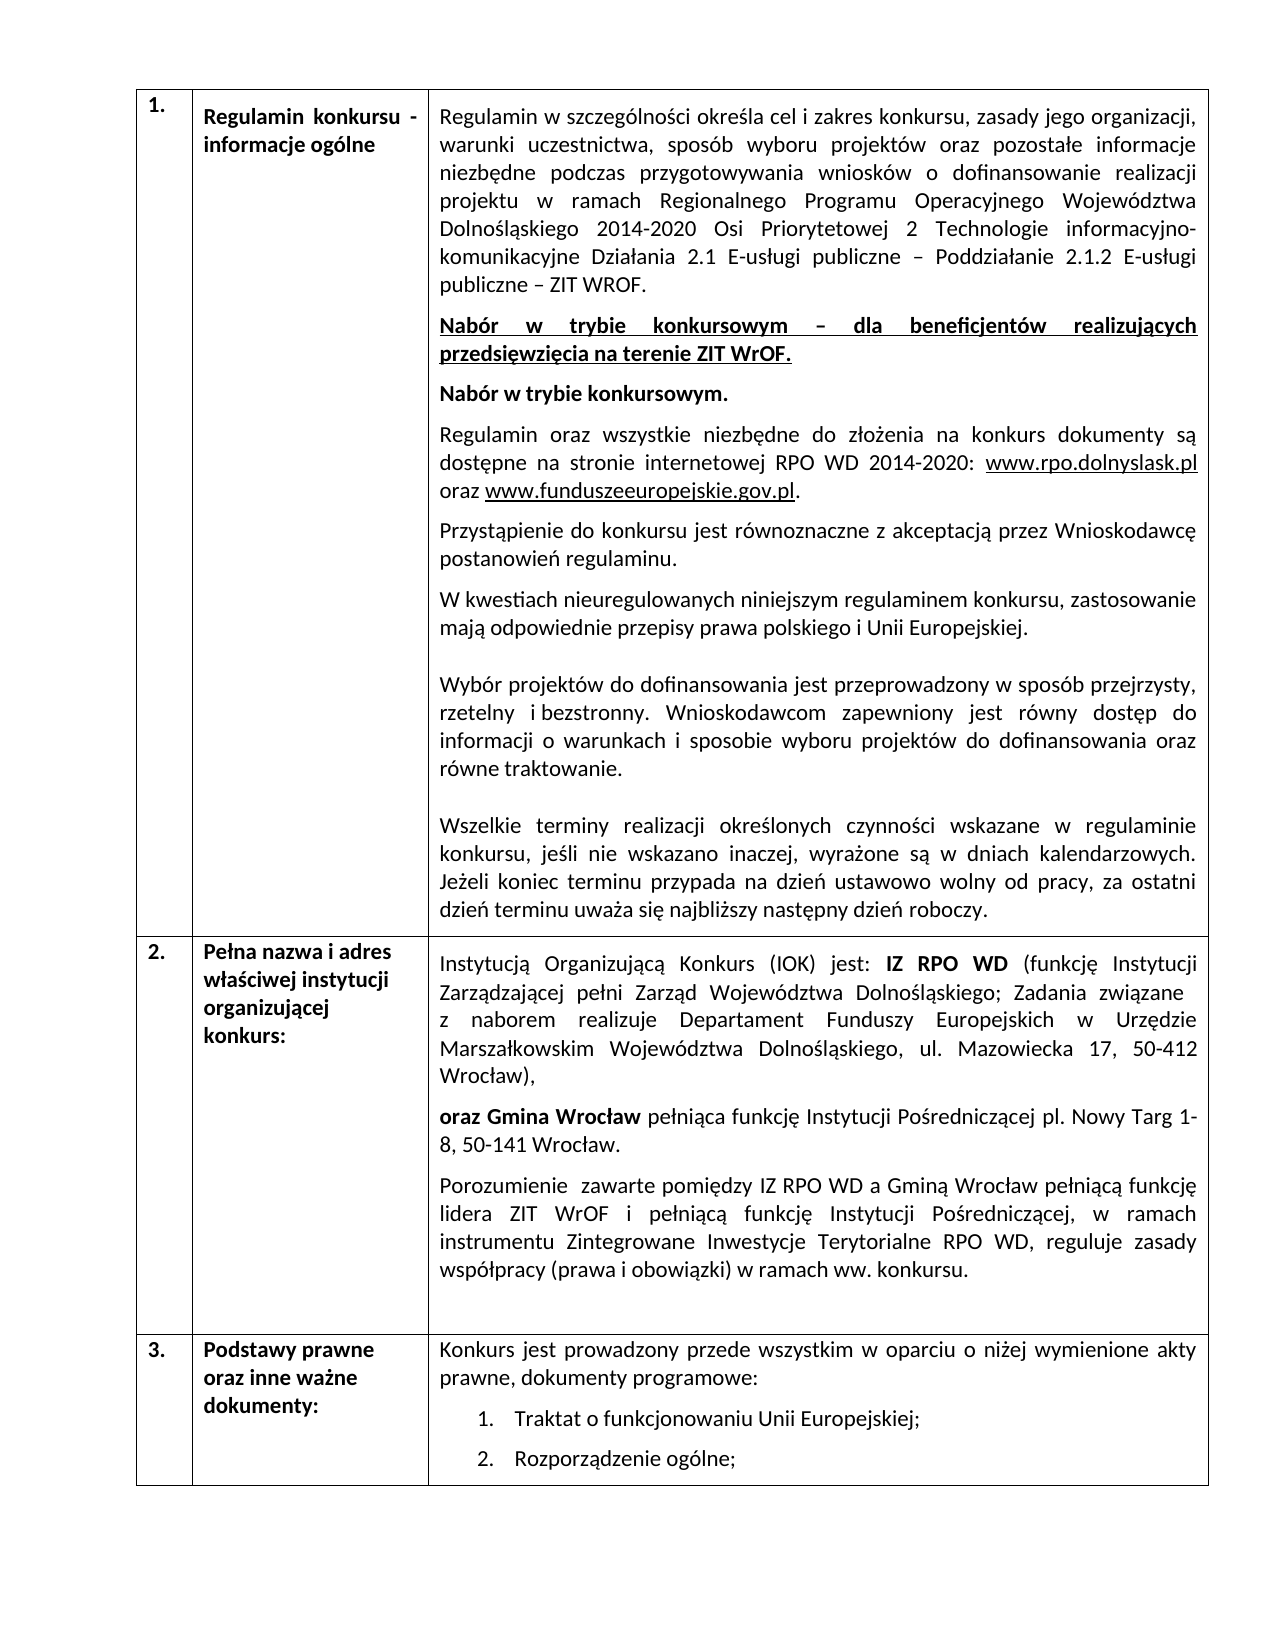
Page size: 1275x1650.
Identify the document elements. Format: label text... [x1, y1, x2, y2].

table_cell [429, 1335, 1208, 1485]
table_cell Pełna nazwa i adres właściwej instytucji organizującej konkurs: [193, 937, 428, 1334]
table_cell Instytucją Organizującą Konkurs (IOK) jest: IZ RPO WD (funkcję Instytucji Zarządzającej pełni Zarząd Województwa Dolnośląskiego; Zadania związane z naborem realizuje Departament Funduszy Europejskich w Urzędzie Marszałkowskim Województwa Dolnośląskiego, ul. Mazowiecka 17, 50-412 Wrocław), oraz Gmina Wrocław pełniąca funkcję Instytucji Pośredniczącej pl. Nowy Targ 1-8, 50-141 Wrocław. Porozumienie zawarte pomiędzy IZ RPO WD a Gminą Wrocław pełniącą funkcję lidera ZIT WrOF i pełniącą funkcję Instytucji Pośredniczącej, w ramach instrumentu Zintegrowane Inwestycje Terytorialne RPO WD, reguluje zasady współpracy (prawa i obowiązki) w ramach ww. konkursu. [429, 937, 1208, 1334]
table_header 1. [137, 90, 192, 936]
table_cell 3. [137, 1335, 192, 1485]
table_cell 2. [137, 937, 192, 1334]
table_header Regulamin w szczególności określa cel i zakres konkursu, zasady jego organizacji, warunki uczestnictwa, sposób wyboru projektów oraz pozostałe informacje niezbędne podczas przygotowywania wniosków o dofinansowanie realizacji projektu w ramach Regionalnego Programu Operacyjnego Województwa Dolnośląskiego 2014-2020 Osi Priorytetowej 2 Technologie informacyjno-komunikacyjne Działania 2.1 E-usługi publiczne – Poddziałanie 2.1.2 E-usługi publiczne – ZIT WROF. Nabór w trybie konkursowym – dla beneficjentów realizujących przedsięwzięcia na terenie ZIT WrOF. Nabór w trybie konkursowym. Regulamin oraz wszystkie niezbędne do złożenia na konkurs dokumenty są dostępne na stronie internetowej RPO WD 2014-2020: www.rpo.dolnyslask.pl oraz www.funduszeeuropejskie.gov.pl. Przystąpienie do konkursu jest równoznaczne z akceptacją przez Wnioskodawcę postanowień regulaminu. W kwestiach nieuregulowanych niniejszym regulaminem konkursu, zastosowanie mają odpowiednie przepisy prawa polskiego i Unii Europejskiej. Wybór projektów do dofinansowania jest przeprowadzony w sposób przejrzysty, rzetelny i bezstronny. Wnioskodawcom zapewniony jest równy dostęp do informacji o warunkach i sposobie wyboru projektów do dofinansowania oraz równe traktowanie. Wszelkie terminy realizacji określonych czynności wskazane w regulaminie konkursu, jeśli nie wskazano inaczej, wyrażone są w dniach kalendarzowych. Jeżeli koniec terminu przypada na dzień ustawowo wolny od pracy, za ostatni dzień terminu uważa się najbliższy następny dzień roboczy. [429, 90, 1208, 936]
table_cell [193, 1335, 428, 1485]
table_header Regulamin konkursu -informacje ogólne [193, 90, 428, 936]
